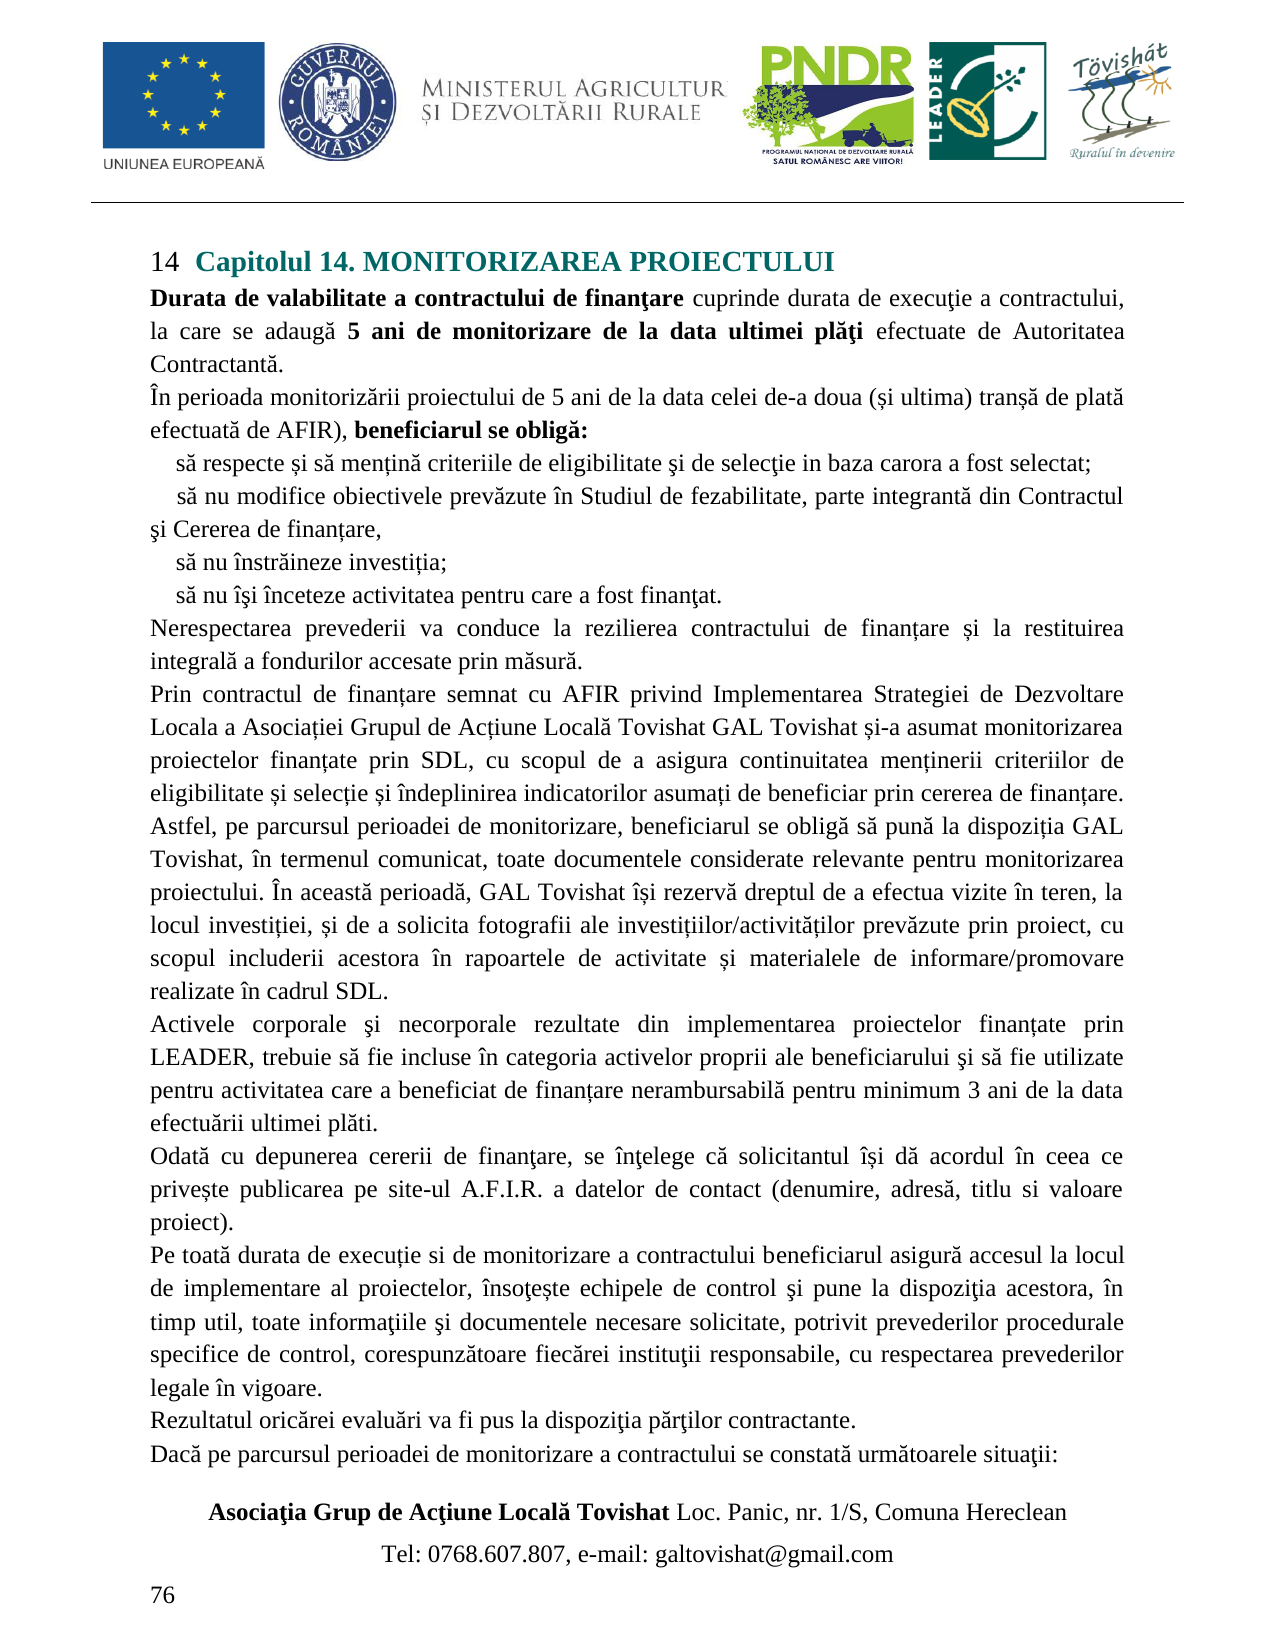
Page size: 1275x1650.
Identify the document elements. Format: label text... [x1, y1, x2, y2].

text  să nu îşi înceteze activitatea pentru care a fost finanţat. [150, 580, 1125, 609]
text Rezultatul oricărei evaluări va fi pus la dispoziţia părţilor contractante. [150, 1406, 1125, 1434]
picture [1062, 42, 1180, 160]
subtitle Capitolul 14. MONITORIZAREA PROIECTULUI [150, 244, 1125, 278]
text Activele corporale şi necorporale rezultate din implementarea proiectelor finanțate prin LEADER, trebuie să fie incluse în categoria activelor proprii ale beneficiarului şi să fie utilizate pentru activitatea care a beneficiat de finanțare nerambursabilă pentru minimum 3 ani de la data efectuării ultimei plăti. [150, 1009, 1125, 1137]
picture [929, 42, 1047, 160]
picture [102, 42, 265, 169]
text Pe toată durata de execuție si de monitorizare a contractului beneficiarul asigură accesul la locul de implementare al proiectelor, însoţește echipele de control şi pune la dispoziţia acestora, în timp util, toate informaţiile şi documentele necesare solicitate, potrivit prevederilor procedurale specifice de control, corespunzătoare fiecărei instituţii responsabile, cu respectarea prevederilor legale în vigoare. [150, 1241, 1125, 1401]
text Durata de valabilitate a contractului de finanţare cuprinde durata de execuţie a contractului, la care se adaugă 5 ani de monitorizare de la data ultimei plăţi efectuate de Autoritatea Contractantă. [150, 283, 1125, 378]
text Odată cu depunerea cererii de finanţare, se înţelege că solicitantul își dă acordul în ceea ce privește publicarea pe site-ul A.F.I.R. a datelor de contact (denumire, adresă, titlu si valoare proiect). [150, 1141, 1125, 1236]
text Dacă pe parcursul perioadei de monitorizare a contractului se constată următoarele situaţii: [150, 1439, 1125, 1467]
text În perioada monitorizării proiectului de 5 ani de la data celei de-a doua (și ultima) tranșă de plată efectuată de AFIR), beneficiarul se obligă: [150, 382, 1125, 444]
text Nerespectarea prevederii va conduce la rezilierea contractului de finanțare și la restituirea integrală a fondurilor accesate prin măsură. [150, 613, 1125, 675]
text  să respecte și să mențină criteriile de eligibilitate şi de selecţie in baza carora a fost selectat; [150, 448, 1125, 477]
text  să nu modifice obiectivele prevăzute în Studiul de fezabilitate, parte integrantă din Contractul şi Cererea de finanțare, [150, 481, 1125, 543]
text  să nu înstrăineze investiția; [150, 547, 1125, 576]
text Prin contractul de finanțare semnat cu AFIR privind Implementarea Strategiei de Dezvoltare Locala a Asociației Grupul de Acțiune Locală Tovishat GAL Tovishat și-a asumat monitorizarea proiectelor finanțate prin SDL, cu scopul de a asigura continuitatea menținerii criteriilor de eligibilitate și selecție și îndeplinirea indicatorilor asumați de beneficiar prin cererea de finanțare. Astfel, pe parcursul perioadei de monitorizare, beneficiarul se obligă să pună la dispoziția GAL Tovishat, în termenul comunicat, toate documentele considerate relevante pentru monitorizarea proiectului. În această perioadă, GAL Tovishat își rezervă dreptul de a efectua vizite în teren, la locul investiției, și de a solicita fotografii ale investițiilor/activităților prevăzute prin proiect, cu scopul includerii acestora în rapoartele de activitate și materialele de informare/promovare realizate în cadrul SDL. [150, 679, 1125, 1005]
